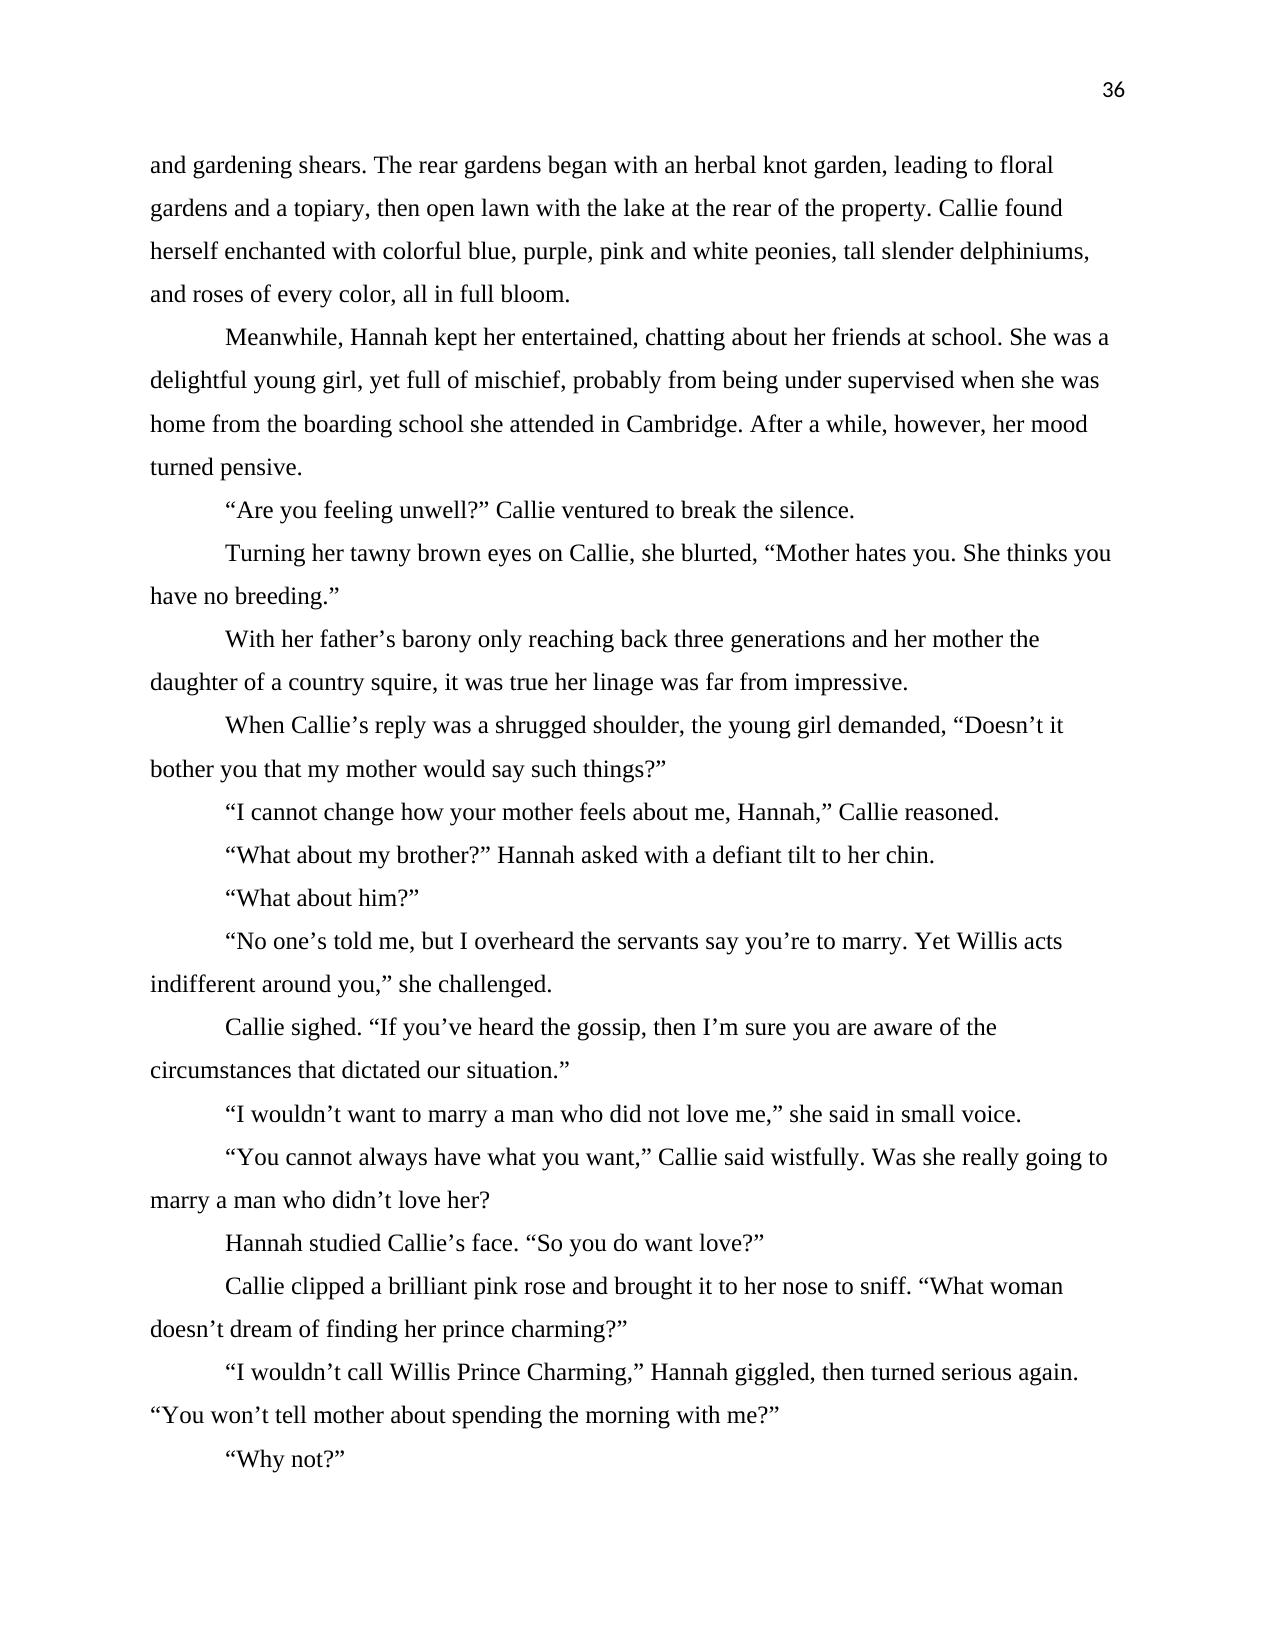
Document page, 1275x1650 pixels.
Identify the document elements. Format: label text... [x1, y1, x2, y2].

text “I wouldn’t want to marry a man who did not love me,” she said in small voice. [150, 1099, 1125, 1127]
text Turning her tawny brown eyes on Callie, she blurted, “Mother hates you. She thinks you have no breeding.” [150, 538, 1125, 610]
text “You cannot always have what you want,” Callie said wistfully. Was she really going to marry a man who didn’t love her? [150, 1142, 1125, 1214]
text “What about my brother?” Hannah asked with a defiant tilt to her chin. [150, 840, 1125, 869]
text “What about him?” [150, 883, 1125, 912]
text Meanwhile, Hannah kept her entertained, chatting about her friends at school. She was a delightful young girl, yet full of mischief, probably from being under supervised when she was home from the boarding school she attended in Cambridge. After a while, however, her mood turned pensive. [150, 322, 1125, 481]
text Hannah studied Callie’s face. “So you do want love?” [150, 1228, 1125, 1257]
text “Are you feeling unwell?” Callie ventured to break the silence. [150, 495, 1125, 524]
text “I wouldn’t call Willis Prince Charming,” Hannah giggled, then turned serious again. “You won’t tell mother about spending the morning with me?” [150, 1357, 1125, 1429]
text “I cannot change how your mother feels about me, Hannah,” Callie reasoned. [150, 797, 1125, 826]
text With her father’s barony only reaching back three generations and her mother the daughter of a country squire, it was true her linage was far from impressive. [150, 624, 1125, 696]
text When Callie’s reply was a shrugged shoulder, the young girl demanded, “Doesn’t it bother you that my mother would say such things?” [150, 711, 1125, 782]
text Callie clipped a brilliant pink rose and brought it to her nose to sniff. “What woman doesn’t dream of finding her prince charming?” [150, 1271, 1125, 1343]
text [150, 150, 1125, 308]
text “Why not?” [150, 1444, 1125, 1472]
text “No one’s told me, but I overheard the servants say you’re to marry. Yet Willis acts indifferent around you,” she challenged. [150, 926, 1125, 998]
text Callie sighed. “If you’ve heard the gossip, then I’m sure you are aware of the circumstances that dictated our situation.” [150, 1012, 1125, 1084]
